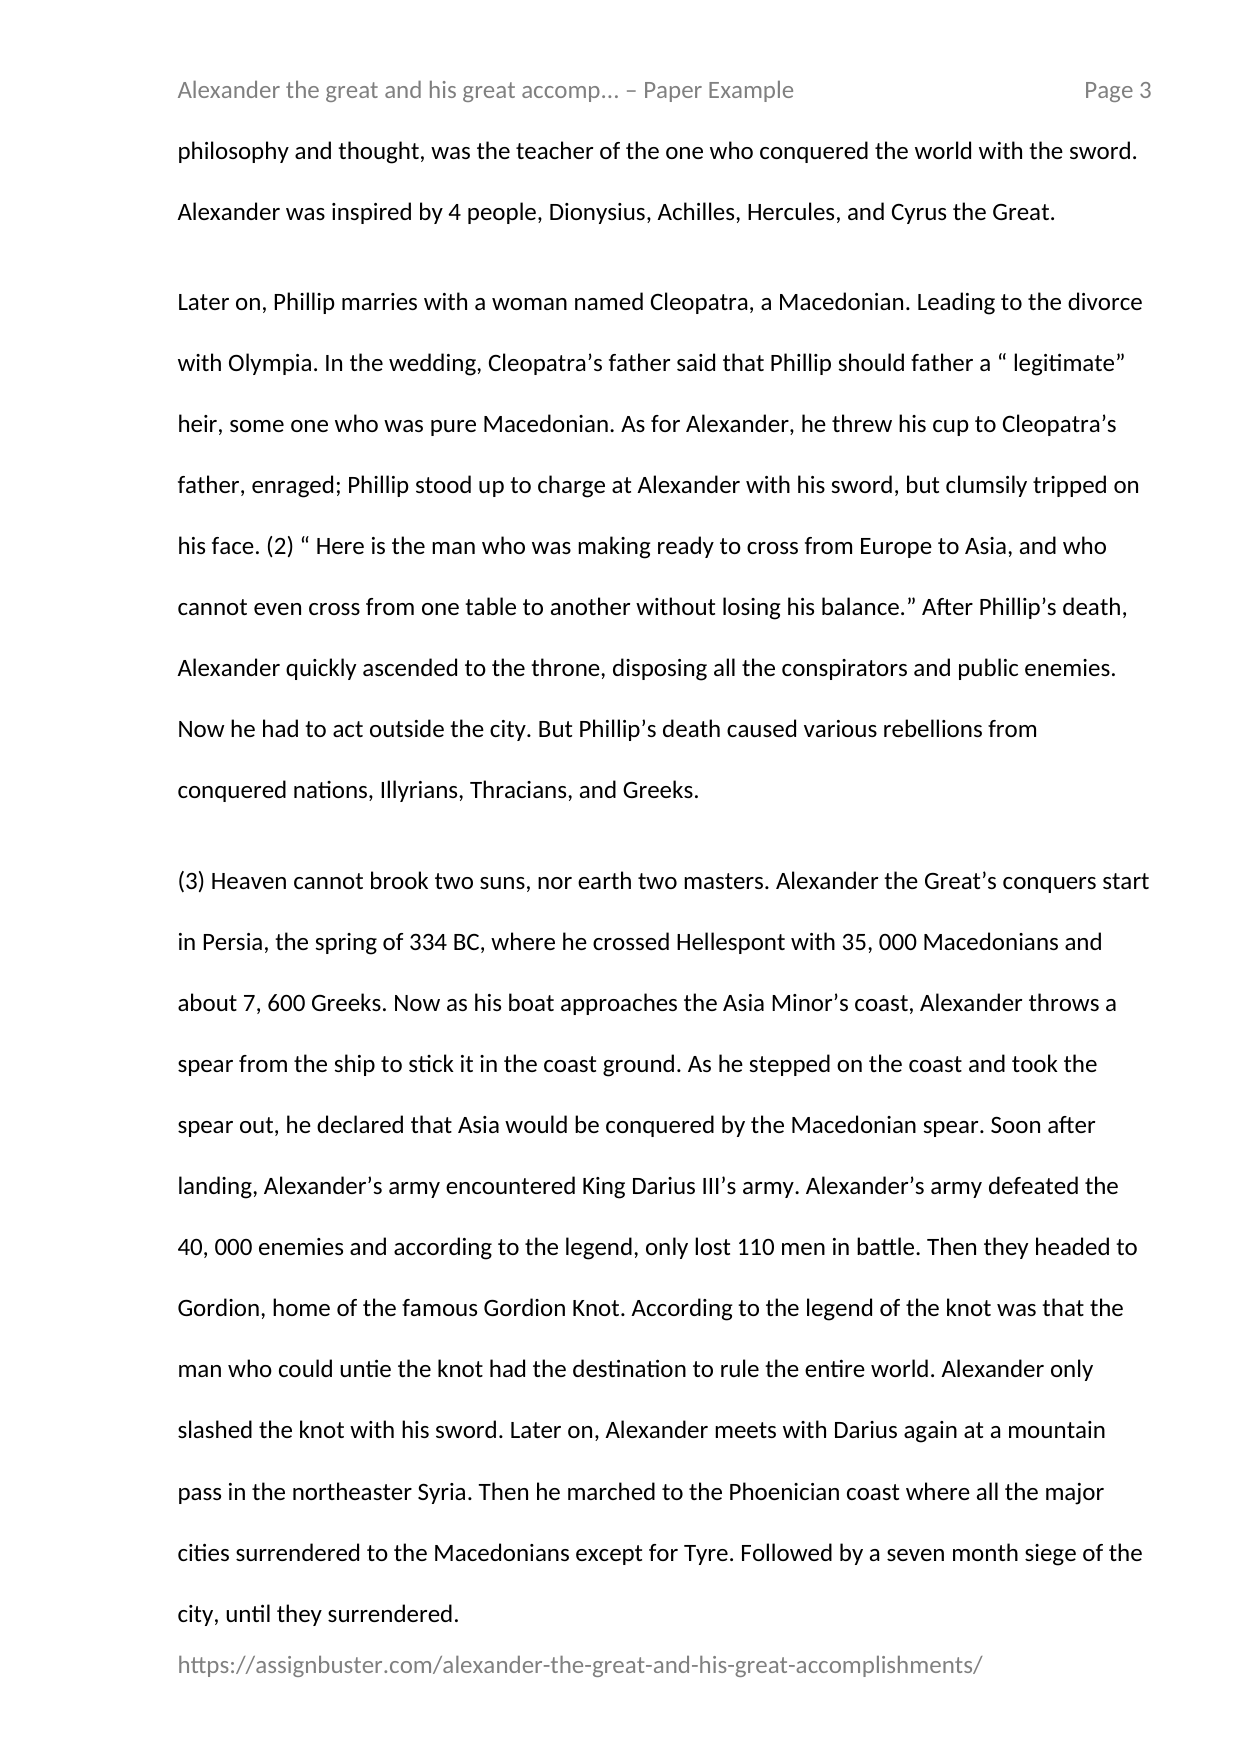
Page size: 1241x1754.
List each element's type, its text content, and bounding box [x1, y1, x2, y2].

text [177, 135, 1152, 226]
text (3) Heaven cannot brook two suns, nor earth two masters. Alexander the Great’s conquers start in Persia, the spring of 334 BC, where he crossed Hellespont with 35, 000 Macedonians and about 7, 600 Greeks. Now as his boat approaches the Asia Minor’s coast, Alexander throws a spear from the ship to stick it in the coast ground. As he stepped on the coast and took the spear out, he declared that Asia would be conquered by the Macedonian spear. Soon after landing, Alexander’s army encountered King Darius III’s army. Alexander’s army defeated the 40, 000 enemies and according to the legend, only lost 110 men in battle. Then they headed to Gordion, home of the famous Gordion Knot. According to the legend of the knot was that the man who could untie the knot had the destination to rule the entire world. Alexander only slashed the knot with his sword. Later on, Alexander meets with Darius again at a mountain pass in the northeaster Syria. Then he marched to the Phoenician coast where all the major cities surrendered to the Macedonians except for Tyre. Followed by a seven month siege of the city, until they surrendered. [177, 865, 1152, 1628]
text Later on, Phillip marries with a woman named Cleopatra, a Macedonian. Leading to the divorce with Olympia. In the wedding, Cleopatra’s father said that Phillip should father a “ legitimate” heir, some one who was pure Macedonian. As for Alexander, he threw his cup to Cleopatra’s father, enraged; Phillip stood up to charge at Alexander with his sword, but clumsily tripped on his face. (2) “ Here is the man who was making ready to cross from Europe to Asia, and who cannot even cross from one table to another without losing his balance.” After Phillip’s death, Alexander quickly ascended to the throne, disposing all the conspirators and public enemies. Now he had to act outside the city. But Phillip’s death caused various rebellions from conquered nations, Illyrians, Thracians, and Greeks. [177, 286, 1152, 805]
